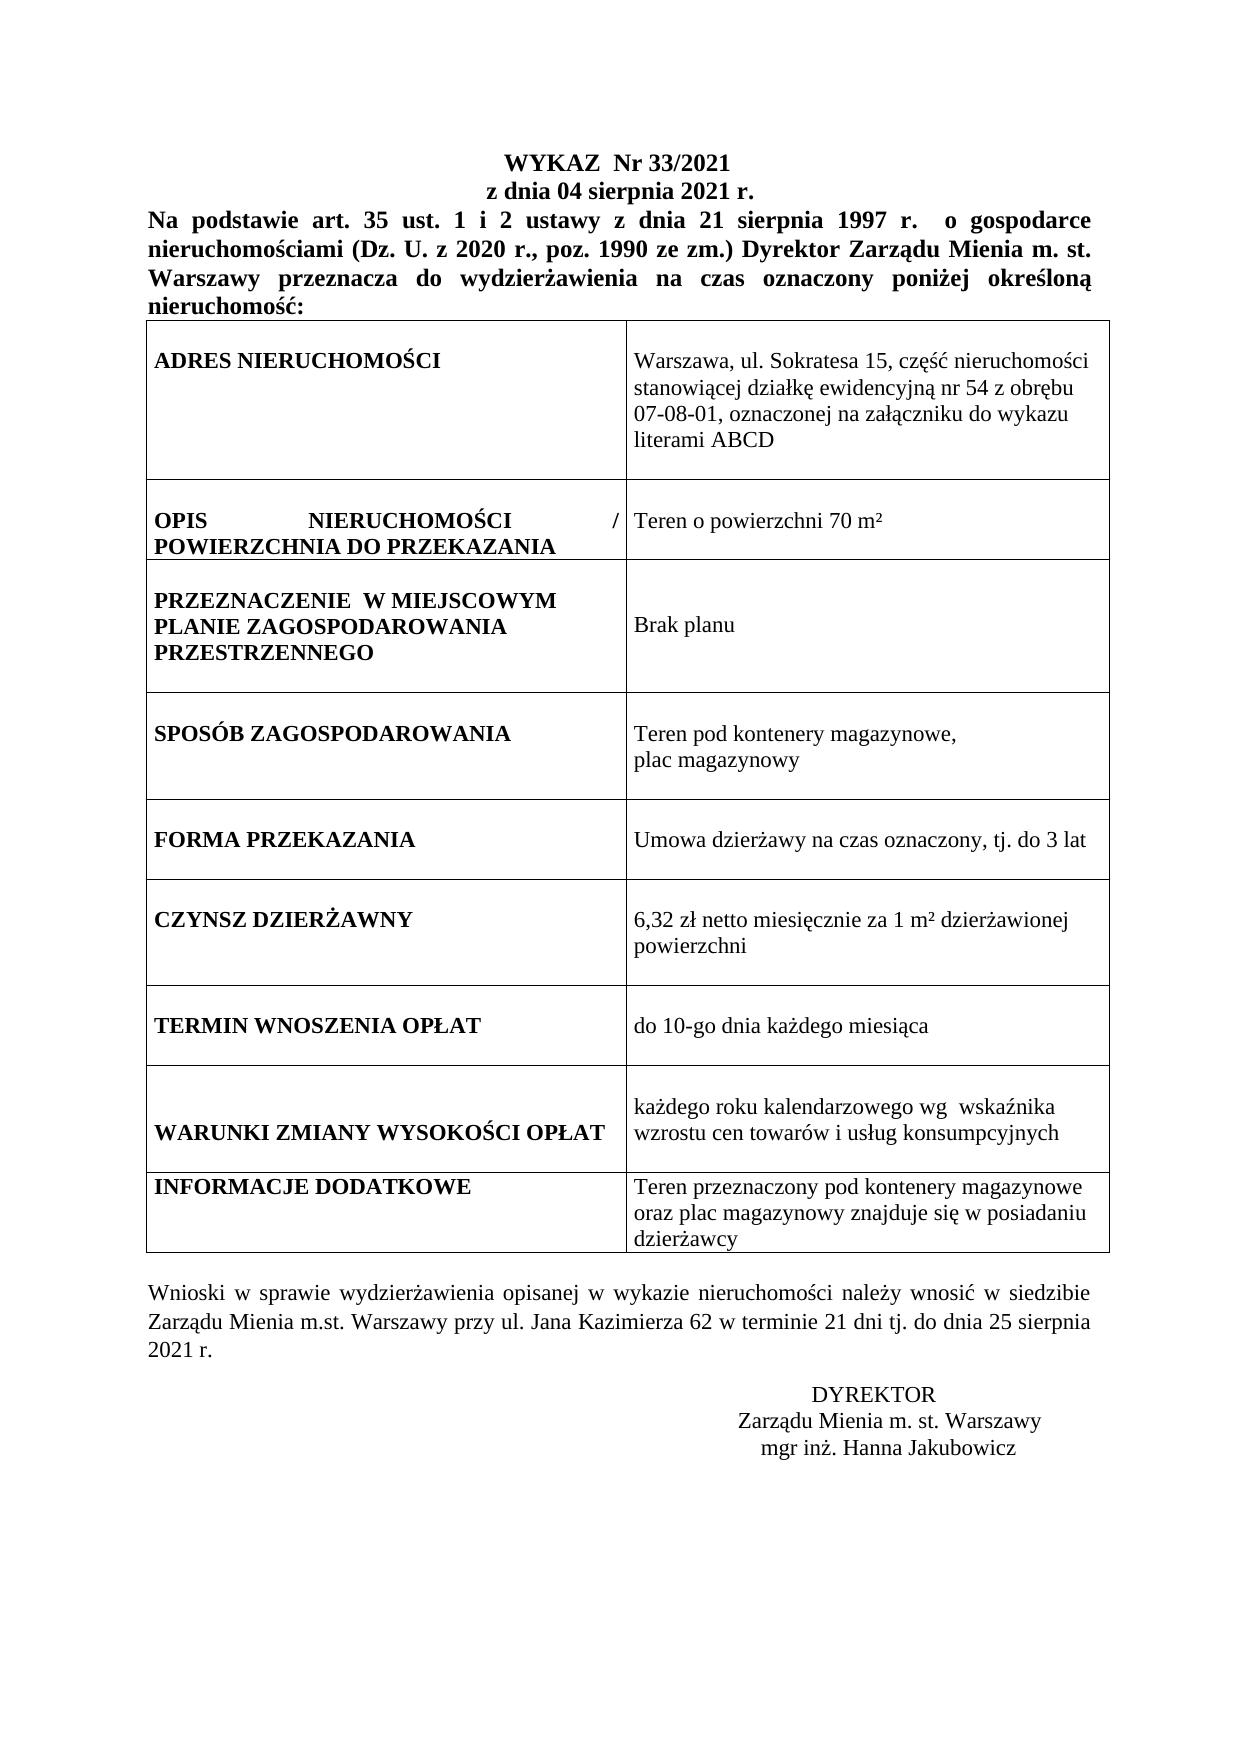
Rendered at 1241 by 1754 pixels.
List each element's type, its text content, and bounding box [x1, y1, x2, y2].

table_cell OPIS NIERUCHOMOŚCI / POWIERZCHNIA DO PRZEKAZANIA [147, 480, 626, 559]
text Na podstawie art. 35 ust. 1 i 2 ustawy z dnia 21 sierpnia 1997 r. o gospodarce nieruchomościami (Dz. U. z 2020 r., poz. 1990 ze zm.) Dyrektor Zarządu Mienia m. st. Warszawy przeznacza do wydzierżawienia na czas oznaczony poniżej określoną nieruchomość: [148, 205, 1093, 320]
table_cell FORMA PRZEKAZANIA [147, 800, 626, 879]
table_header ADRES NIERUCHOMOŚCI [147, 321, 626, 479]
table_cell do 10-go dnia każdego miesiąca [627, 986, 1109, 1065]
text WYKAZ Nr 33/2021 z dnia 04 sierpnia 2021 r. [148, 148, 1093, 205]
table_cell WARUNKI ZMIANY WYSOKOŚCI OPŁAT [147, 1066, 626, 1172]
text DYREKTOR [738, 1381, 1093, 1408]
text Wnioski w sprawie wydzierżawienia opisanej w wykazie nieruchomości należy wnosić w siedzibie Zarządu Mienia m.st. Warszawy przy ul. Jana Kazimierza 62 w terminie 21 dni tj. do dnia 25 sierpnia 2021 r. [148, 1279, 1093, 1362]
table_cell 6,32 zł netto miesięcznie za 1 m² dzierżawionej powierzchni [627, 880, 1109, 985]
table_cell INFORMACJE DODATKOWE [147, 1173, 626, 1252]
table_cell SPOSÓB ZAGOSPODAROWANIA [147, 693, 626, 799]
text mgr inż. Hanna Jakubowicz [738, 1434, 1093, 1460]
table_cell każdego roku kalendarzowego wg wskaźnika wzrostu cen towarów i usług konsumpcyjnych [627, 1066, 1109, 1172]
table_cell Teren o powierzchni 70 m² [627, 480, 1109, 559]
table_cell CZYNSZ DZIERŻAWNY [147, 880, 626, 985]
table_cell PRZEZNACZENIE W MIEJSCOWYM PLANIE ZAGOSPODAROWANIA PRZESTRZENNEGO [147, 560, 626, 692]
text Zarządu Mienia m. st. Warszawy [738, 1408, 1093, 1434]
table_cell TERMIN WNOSZENIA OPŁAT [147, 986, 626, 1065]
table_cell Umowa dzierżawy na czas oznaczony, tj. do 3 lat [627, 800, 1109, 879]
table_cell Teren pod kontenery magazynowe, plac magazynowy [627, 693, 1109, 799]
table_header Warszawa, ul. Sokratesa 15, część nieruchomości stanowiącej działkę ewidencyjną nr 54 z obrębu 07-08-01, oznaczonej na załączniku do wykazu literami ABCD [627, 321, 1109, 479]
table_cell Brak planu [627, 560, 1109, 692]
table_cell Teren przeznaczony pod kontenery magazynowe oraz plac magazynowy znajduje się w posiadaniu dzierżawcy [627, 1173, 1109, 1252]
